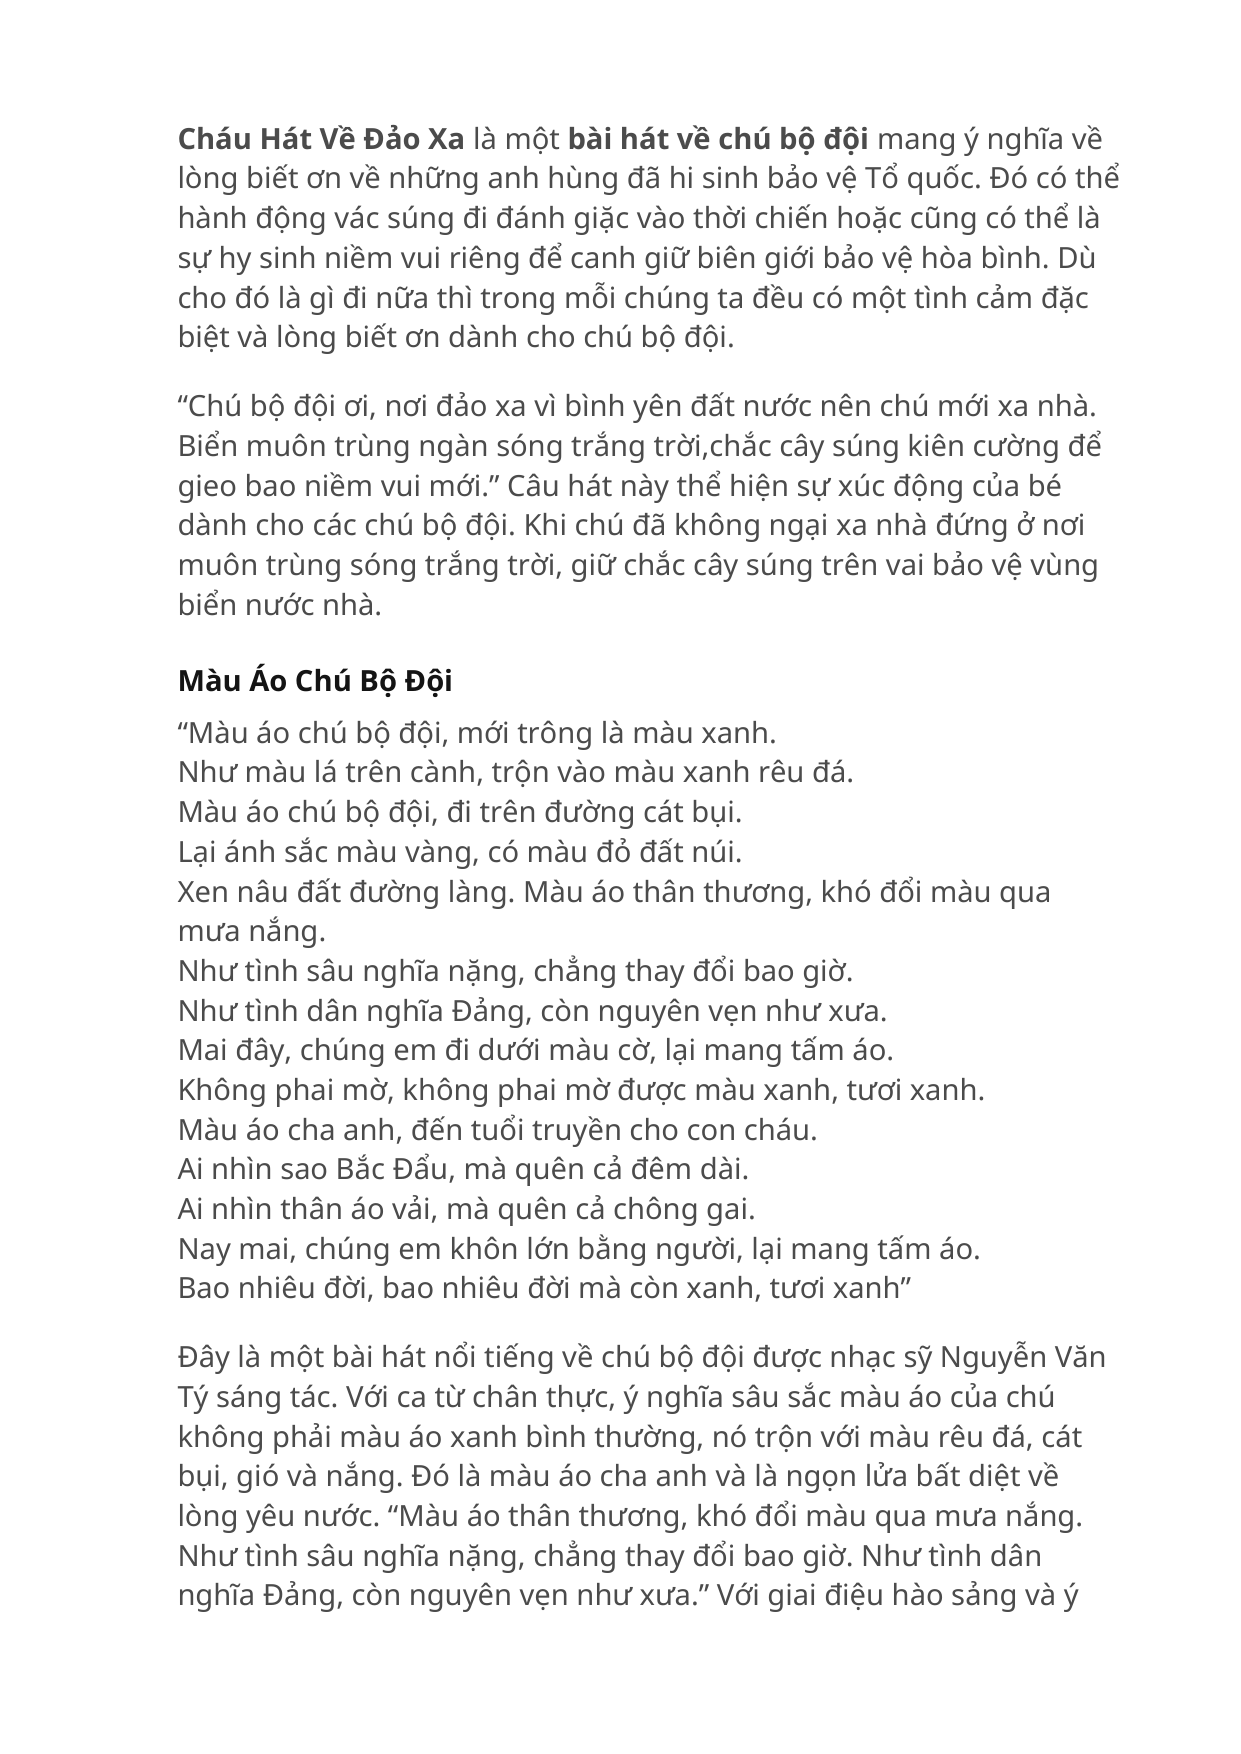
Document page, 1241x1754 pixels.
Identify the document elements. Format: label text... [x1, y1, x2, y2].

text Màu Áo Chú Bộ Đội [177, 653, 1122, 699]
text Cháu Hát Về Đảo Xa là một bài hát về chú bộ đội mang ý nghĩa về lòng biết ơn về những anh hùng đã hi sinh bảo vệ Tổ quốc. Đó có thể hành động vác súng đi đánh giặc vào thời chiến hoặc cũng có thể là sự hy sinh niềm vui riêng để canh giữ biên giới bảo vệ hòa bình. Dù cho đó là gì đi nữa thì trong mỗi chúng ta đều có một tình cảm đặc biệt và lòng biết ơn dành cho chú bộ đội. [177, 118, 1122, 356]
text “Chú bộ đội ơi, nơi đảo xa vì bình yên đất nước nên chú mới xa nhà. Biển muôn trùng ngàn sóng trắng trời,chắc cây súng kiên cường để gieo bao niềm vui mới.” Câu hát này thể hiện sự xúc động của bé dành cho các chú bộ đội. Khi chú đã không ngại xa nhà đứng ở nơi muôn trùng sóng trắng trời, giữ chắc cây súng trên vai bảo vệ vùng biển nước nhà. [177, 385, 1122, 623]
text “Màu áo chú bộ đội, mới trông là màu xanh. Như màu lá trên cành, trộn vào màu xanh rêu đá. Màu áo chú bộ đội, đi trên đường cát bụi. Lại ánh sắc màu vàng, có màu đỏ đất núi. Xen nâu đất đường làng. Màu áo thân thương, khó đổi màu qua mưa nắng. Như tình sâu nghĩa nặng, chẳng thay đổi bao giờ. Như tình dân nghĩa Đảng, còn nguyên vẹn như xưa. Mai đây, chúng em đi dưới màu cờ, lại mang tấm áo. Không phai mờ, không phai mờ được màu xanh, tươi xanh. Màu áo cha anh, đến tuổi truyền cho con cháu. Ai nhìn sao Bắc Đẩu, mà quên cả đêm dài. Ai nhìn thân áo vải, mà quên cả chông gai. Nay mai, chúng em khôn lớn bằng người, lại mang tấm áo. Bao nhiêu đời, bao nhiêu đời mà còn xanh, tươi xanh” [177, 712, 1122, 1307]
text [177, 1337, 1122, 1614]
